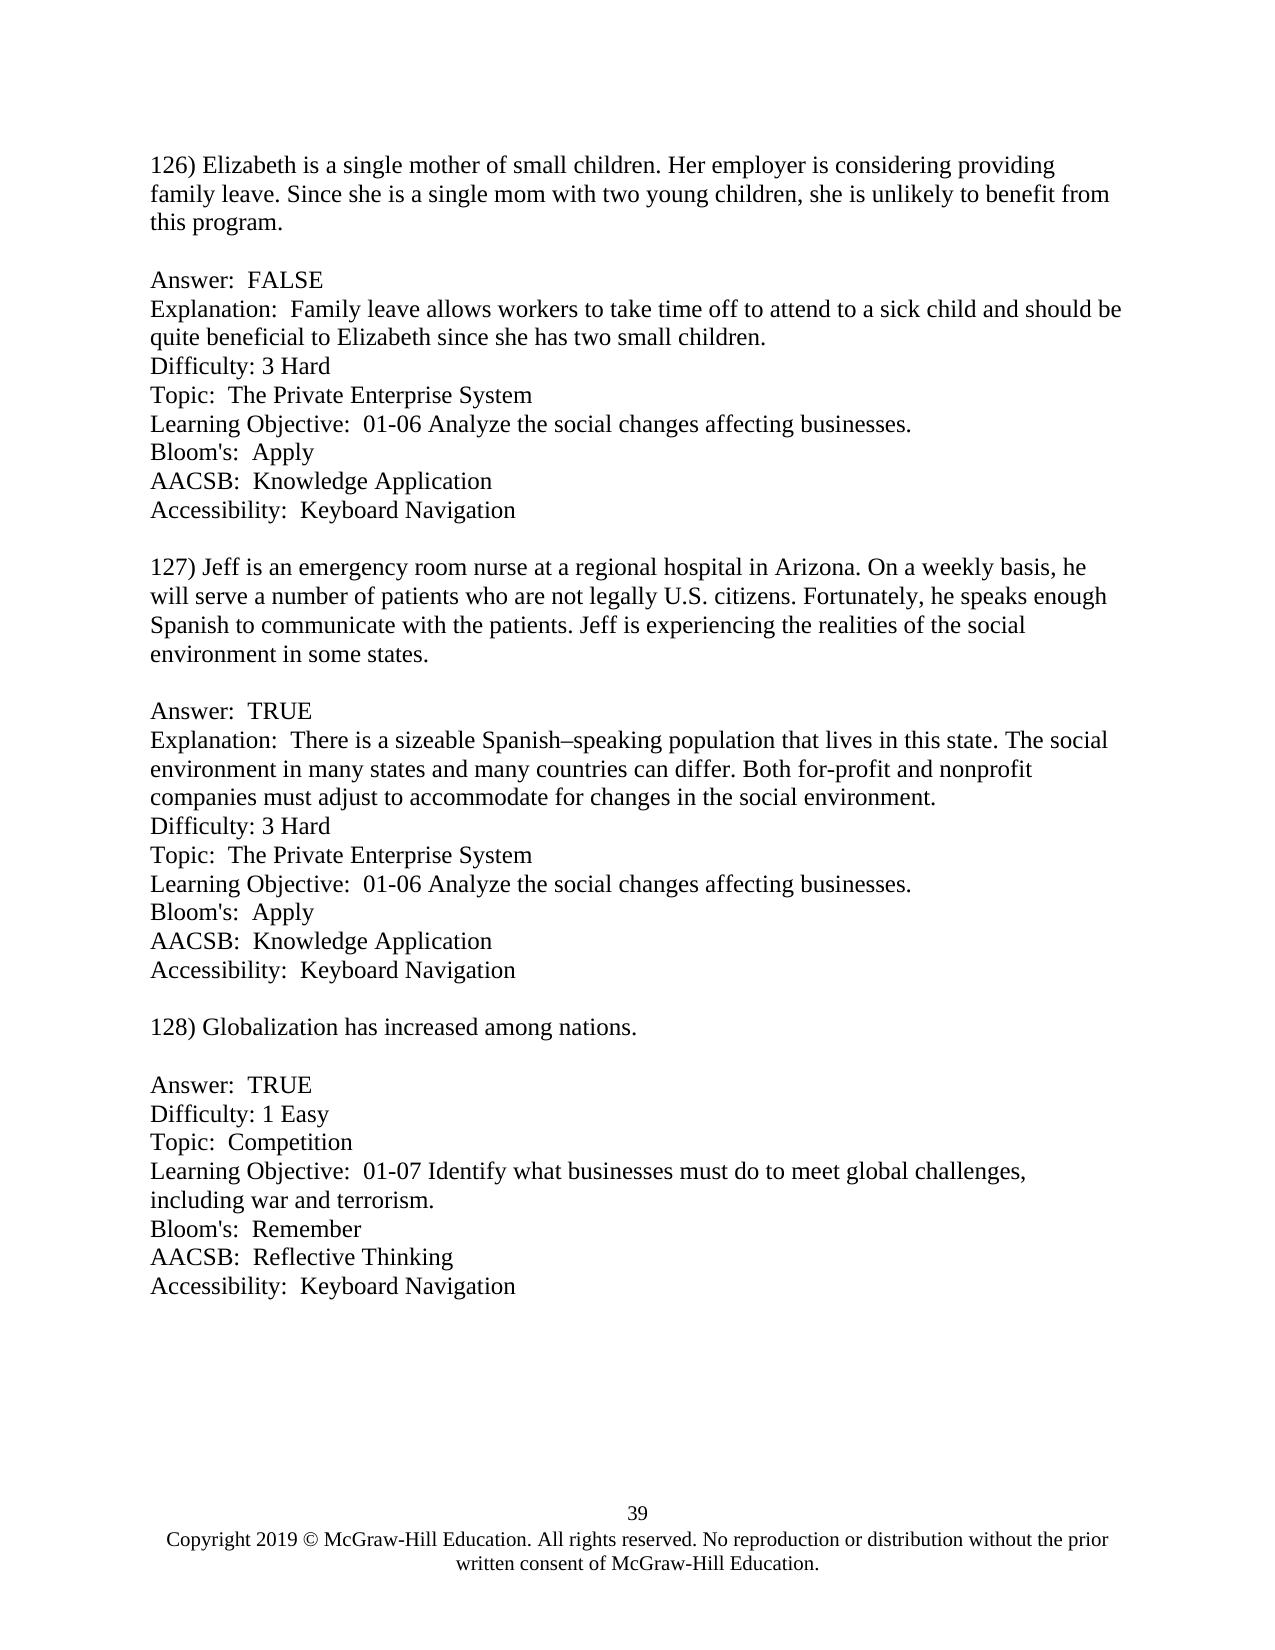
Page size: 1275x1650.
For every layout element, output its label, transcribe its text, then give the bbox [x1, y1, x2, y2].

text Answer: FALSE [150, 265, 1125, 294]
text Difficulty: 3 Hard [150, 351, 1125, 380]
text Topic: The Private Enterprise System [150, 380, 1125, 409]
text Bloom's: Apply [150, 437, 1125, 466]
text AACSB: Reflective Thinking [150, 1242, 1125, 1271]
text Bloom's: Remember [150, 1214, 1125, 1242]
text 128) Globalization has increased among nations. [150, 1012, 1125, 1041]
text Bloom's: Apply [150, 897, 1125, 926]
text Answer: TRUE [150, 696, 1125, 725]
text Explanation: There is a sizeable Spanish–speaking population that lives in this state. The social environment in many states and many countries can differ. Both for-profit and nonprofit companies must adjust to accommodate for changes in the social environment. [150, 725, 1125, 811]
text Answer: TRUE [150, 1070, 1125, 1099]
text Learning Objective: 01-06 Analyze the social changes affecting businesses. [150, 869, 1125, 897]
text Topic: Competition [150, 1127, 1125, 1156]
text 126) Elizabeth is a single mother of small children. Her employer is considering providing family leave. Since she is a single mom with two young children, she is unlikely to benefit from this program. [150, 150, 1125, 236]
text Accessibility: Keyboard Navigation [150, 955, 1125, 984]
text 127) Jeff is an emergency room nurse at a regional hospital in Arizona. On a weekly basis, he will serve a number of patients who are not legally U.S. citizens. Fortunately, he speaks enough Spanish to communicate with the patients. Jeff is experiencing the realities of the social environment in some states. [150, 552, 1125, 667]
text Accessibility: Keyboard Navigation [150, 495, 1125, 524]
text Topic: The Private Enterprise System [150, 840, 1125, 869]
text Accessibility: Keyboard Navigation [150, 1271, 1125, 1300]
text Explanation: Family leave allows workers to take time off to attend to a sick child and should be quite beneficial to Elizabeth since she has two small children. [150, 294, 1125, 351]
text Learning Objective: 01-06 Analyze the social changes affecting businesses. [150, 409, 1125, 437]
text AACSB: Knowledge Application [150, 926, 1125, 955]
text AACSB: Knowledge Application [150, 466, 1125, 495]
text Learning Objective: 01-07 Identify what businesses must do to meet global challenges, including war and terrorism. [150, 1156, 1125, 1214]
text Difficulty: 1 Easy [150, 1099, 1125, 1127]
text Difficulty: 3 Hard [150, 811, 1125, 840]
